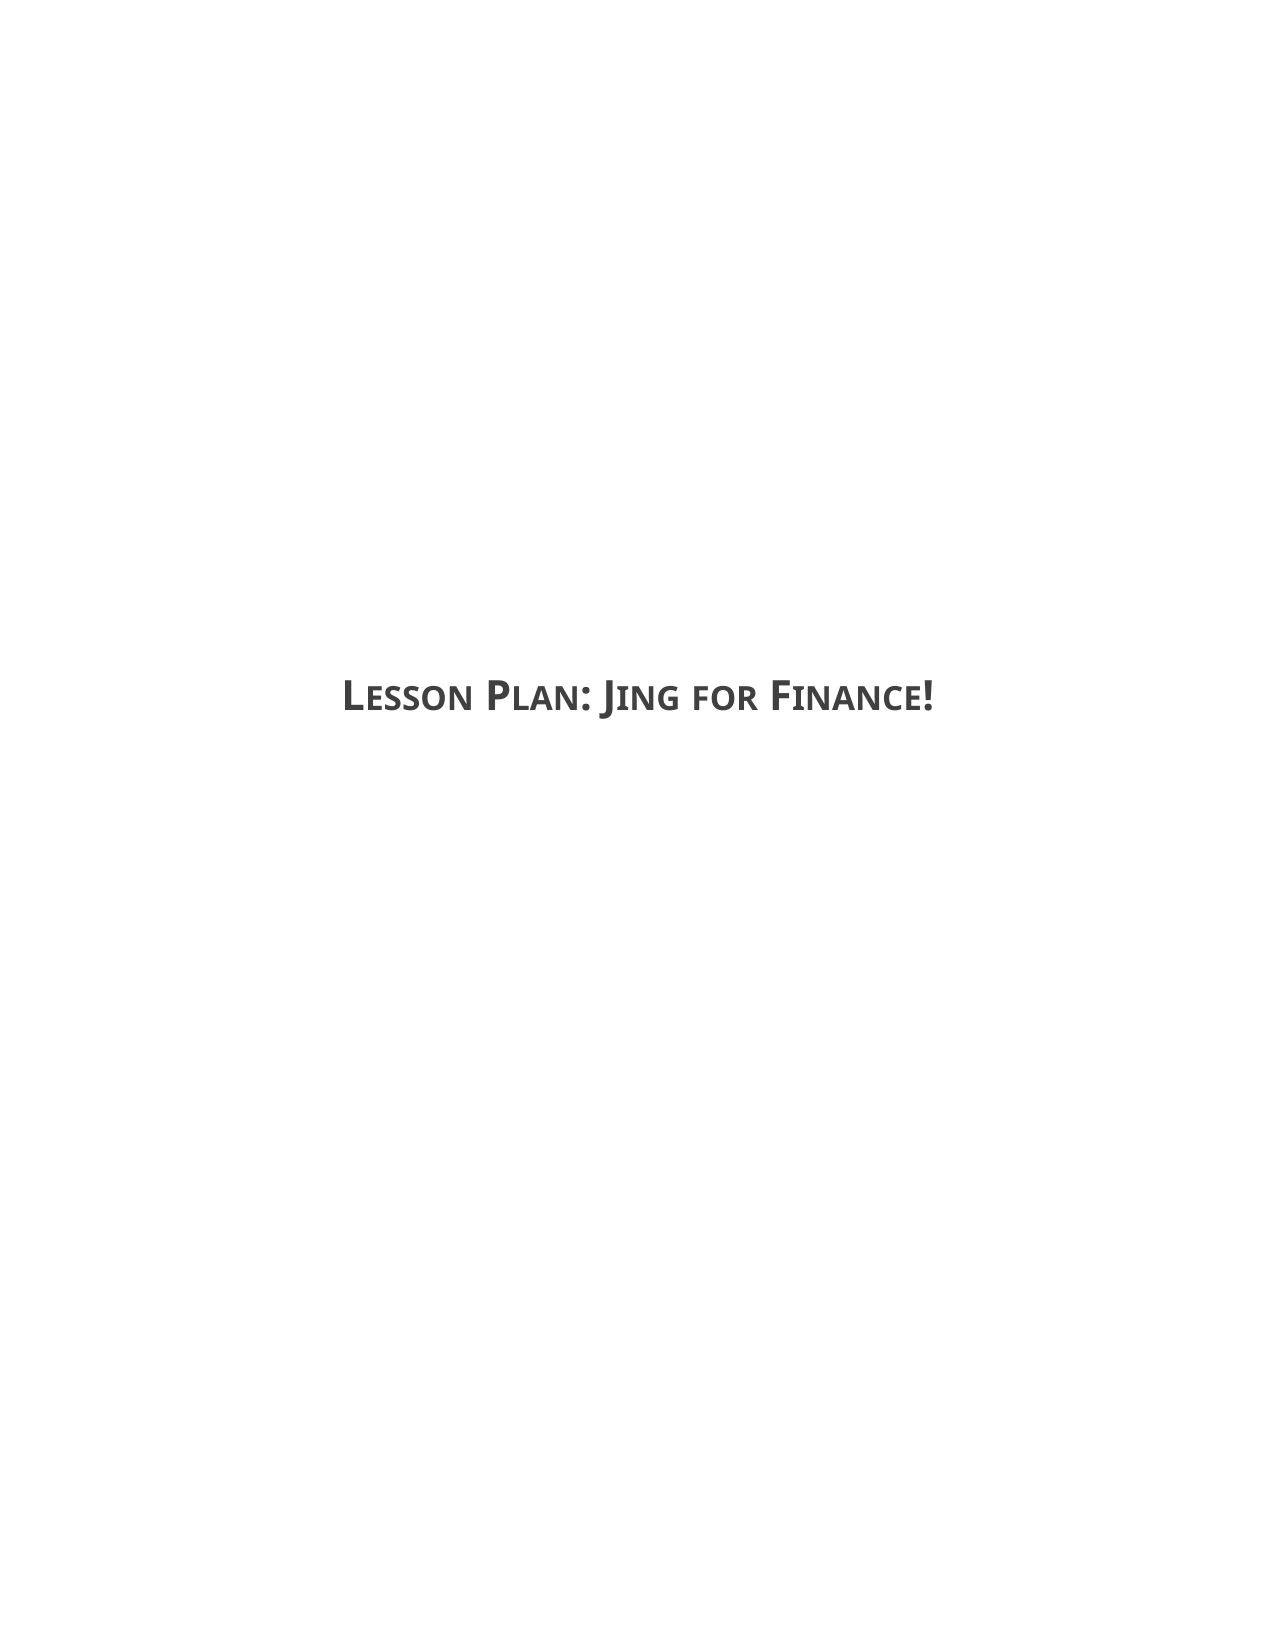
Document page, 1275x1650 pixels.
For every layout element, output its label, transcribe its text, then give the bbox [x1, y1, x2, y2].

text Lesson Plan: Jing for Finance! [150, 666, 1125, 722]
